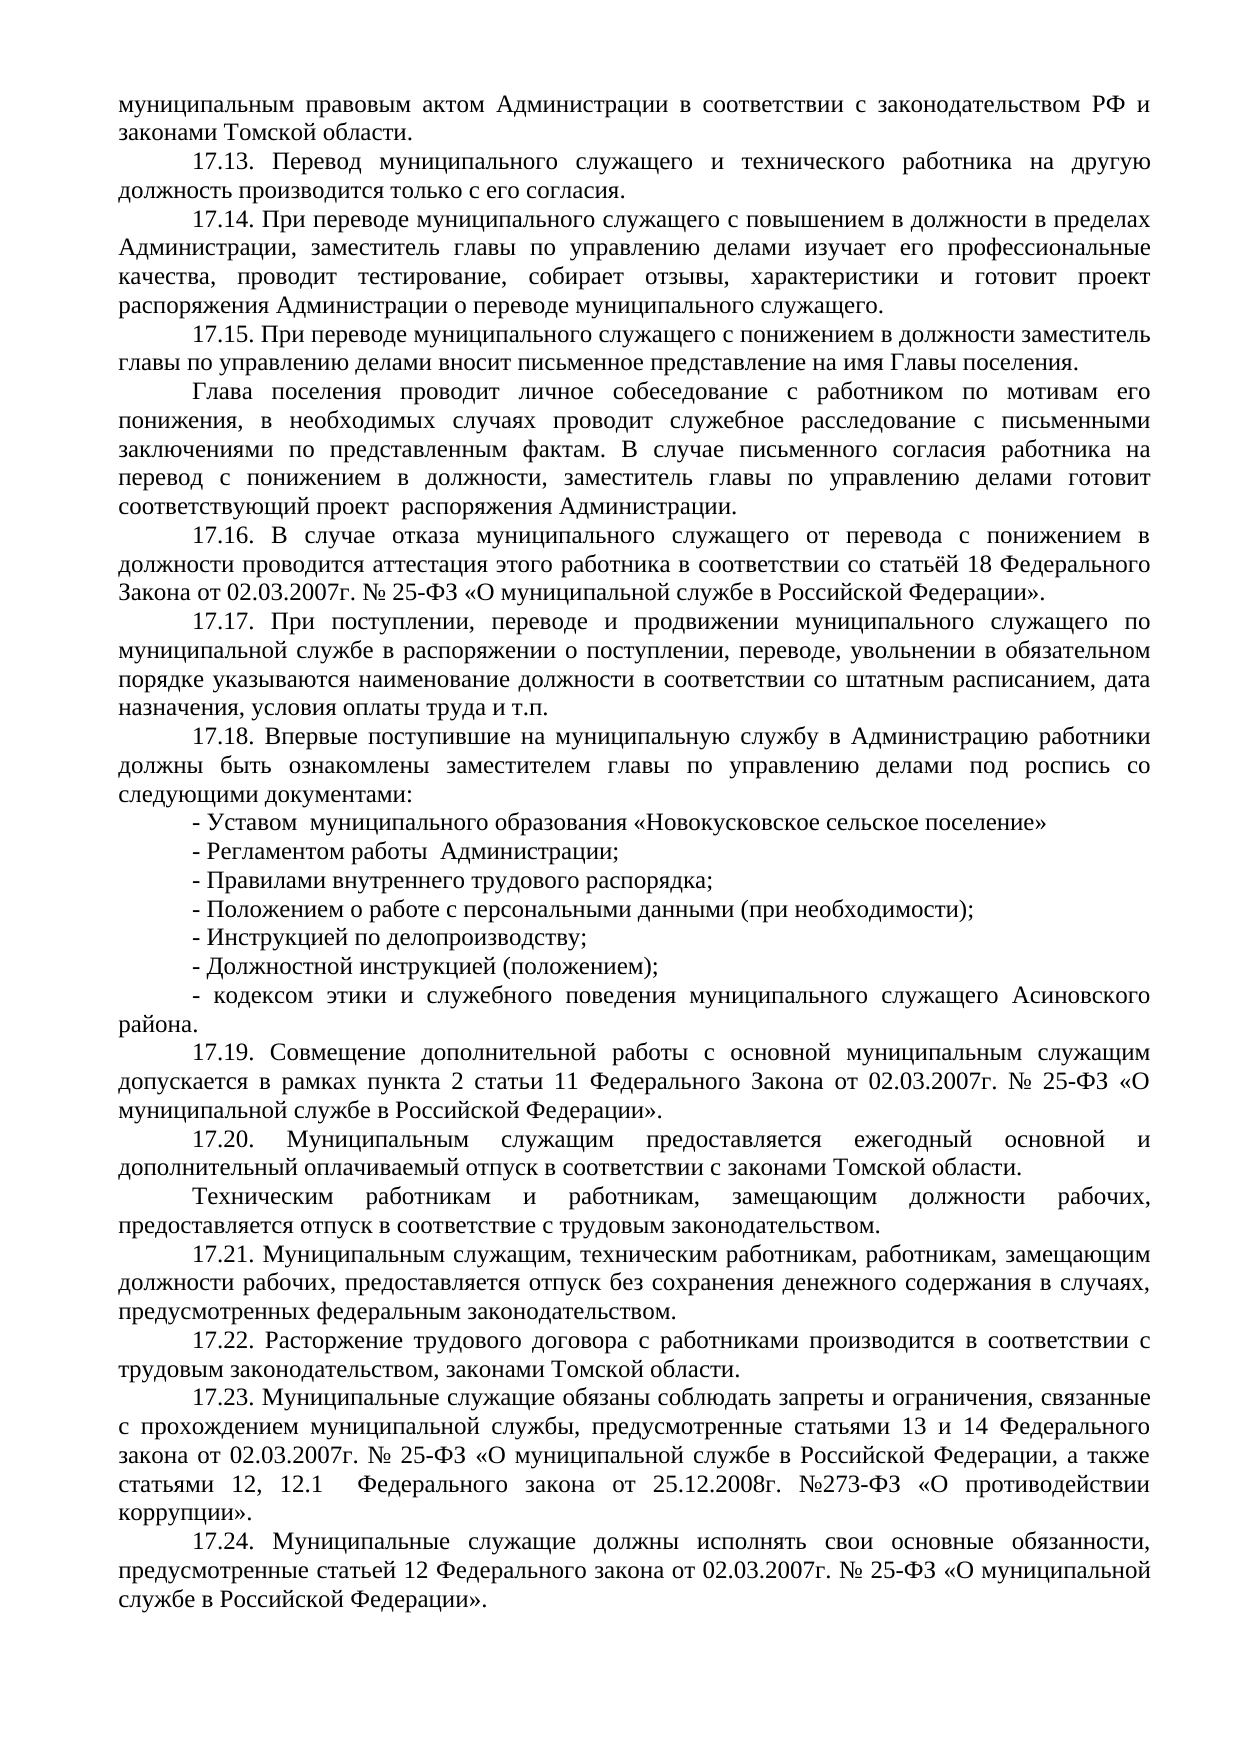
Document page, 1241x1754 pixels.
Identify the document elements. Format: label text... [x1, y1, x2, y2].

text - Уставом муниципального образования «Новокусковское сельское поселение» [118, 807, 1152, 836]
text 17.17. При поступлении, переводе и продвижении муниципального служащего по муниципальной службе в распоряжении о поступлении, переводе, увольнении в обязательном порядке указываются наименование должности в соответствии со штатным расписанием, дата назначения, условия оплаты труда и т.п. [118, 606, 1152, 721]
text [118, 89, 1152, 146]
text - Положением о работе с персональными данными (при необходимости); [118, 894, 1152, 922]
text - Должностной инструкцией (положением); [118, 951, 1152, 980]
text 17.22. Расторжение трудового договора с работниками производится в соответствии с трудовым законодательством, законами Томской области. [118, 1325, 1152, 1382]
text 17.14. При переводе муниципального служащего с повышением в должности в пределах Администрации, заместитель главы по управлению делами изучает его профессиональные качества, проводит тестирование, собирает отзывы, характеристики и готовит проект распоряжения Администрации о переводе муниципального служащего. [118, 204, 1152, 319]
text 17.20. Муниципальным служащим предоставляется ежегодный основной и дополнительный оплачиваемый отпуск в соответствии с законами Томской области. [118, 1124, 1152, 1181]
text 17.19. Совмещение дополнительной работы с основной муниципальным служащим допускается в рамках пункта 2 статьи 11 Федерального Закона от 02.03.2007г. № 25-ФЗ «О муниципальной службе в Российской Федерации». [118, 1037, 1152, 1124]
text - кодексом этики и служебного поведения муниципального служащего Асиновского района. [118, 980, 1152, 1037]
text 17.15. При переводе муниципального служащего с понижением в должности заместитель главы по управлению делами вносит письменное представление на имя Главы поселения. [118, 319, 1152, 376]
text 17.18. Впервые поступившие на муниципальную службу в Администрацию работники должны быть ознакомлены заместителем главы по управлению делами под роспись со следующими документами: [118, 721, 1152, 807]
text 17.21. Муниципальным служащим, техническим работникам, работникам, замещающим должности рабочих, предоставляется отпуск без сохранения денежного содержания в случаях, предусмотренных федеральным законодательством. [118, 1239, 1152, 1325]
text 17.24. Муниципальные служащие должны исполнять свои основные обязанности, предусмотренные статьей 12 Федерального закона от 02.03.2007г. № 25-ФЗ «О муниципальной службе в Российской Федерации». [118, 1526, 1152, 1612]
text - Инструкцией по делопроизводству; [118, 922, 1152, 951]
text - Правилами внутреннего трудового распорядка; [118, 865, 1152, 894]
text Глава поселения проводит личное собеседование с работником по мотивам его понижения, в необходимых случаях проводит служебное расследование с письменными заключениями по представленным фактам. В случае письменного согласия работника на перевод с понижением в должности, заместитель главы по управлению делами готовит соответствующий проект распоряжения Администрации. [118, 376, 1152, 520]
text 17.16. В случае отказа муниципального служащего от перевода с понижением в должности проводится аттестация этого работника в соответствии со статьёй 18 Федерального Закона от 02.03.2007г. № 25-ФЗ «О муниципальной службе в Российской Федерации». [118, 520, 1152, 606]
text - Регламентом работы Администрации; [118, 836, 1152, 865]
text Техническим работникам и работникам, замещающим должности рабочих, предоставляется отпуск в соответствие с трудовым законодательством. [118, 1181, 1152, 1239]
text 17.13. Перевод муниципального служащего и технического работника на другую должность производится только с его согласия. [118, 146, 1152, 204]
text 17.23. Муниципальные служащие обязаны соблюдать запреты и ограничения, связанные с прохождением муниципальной службы, предусмотренные статьями 13 и 14 Федерального закона от 02.03.2007г. № 25-ФЗ «О муниципальной службе в Российской Федерации, а также статьями 12, 12.1 Федерального закона от 25.12.2008г. №273-ФЗ «О противодействии коррупции». [118, 1382, 1152, 1526]
